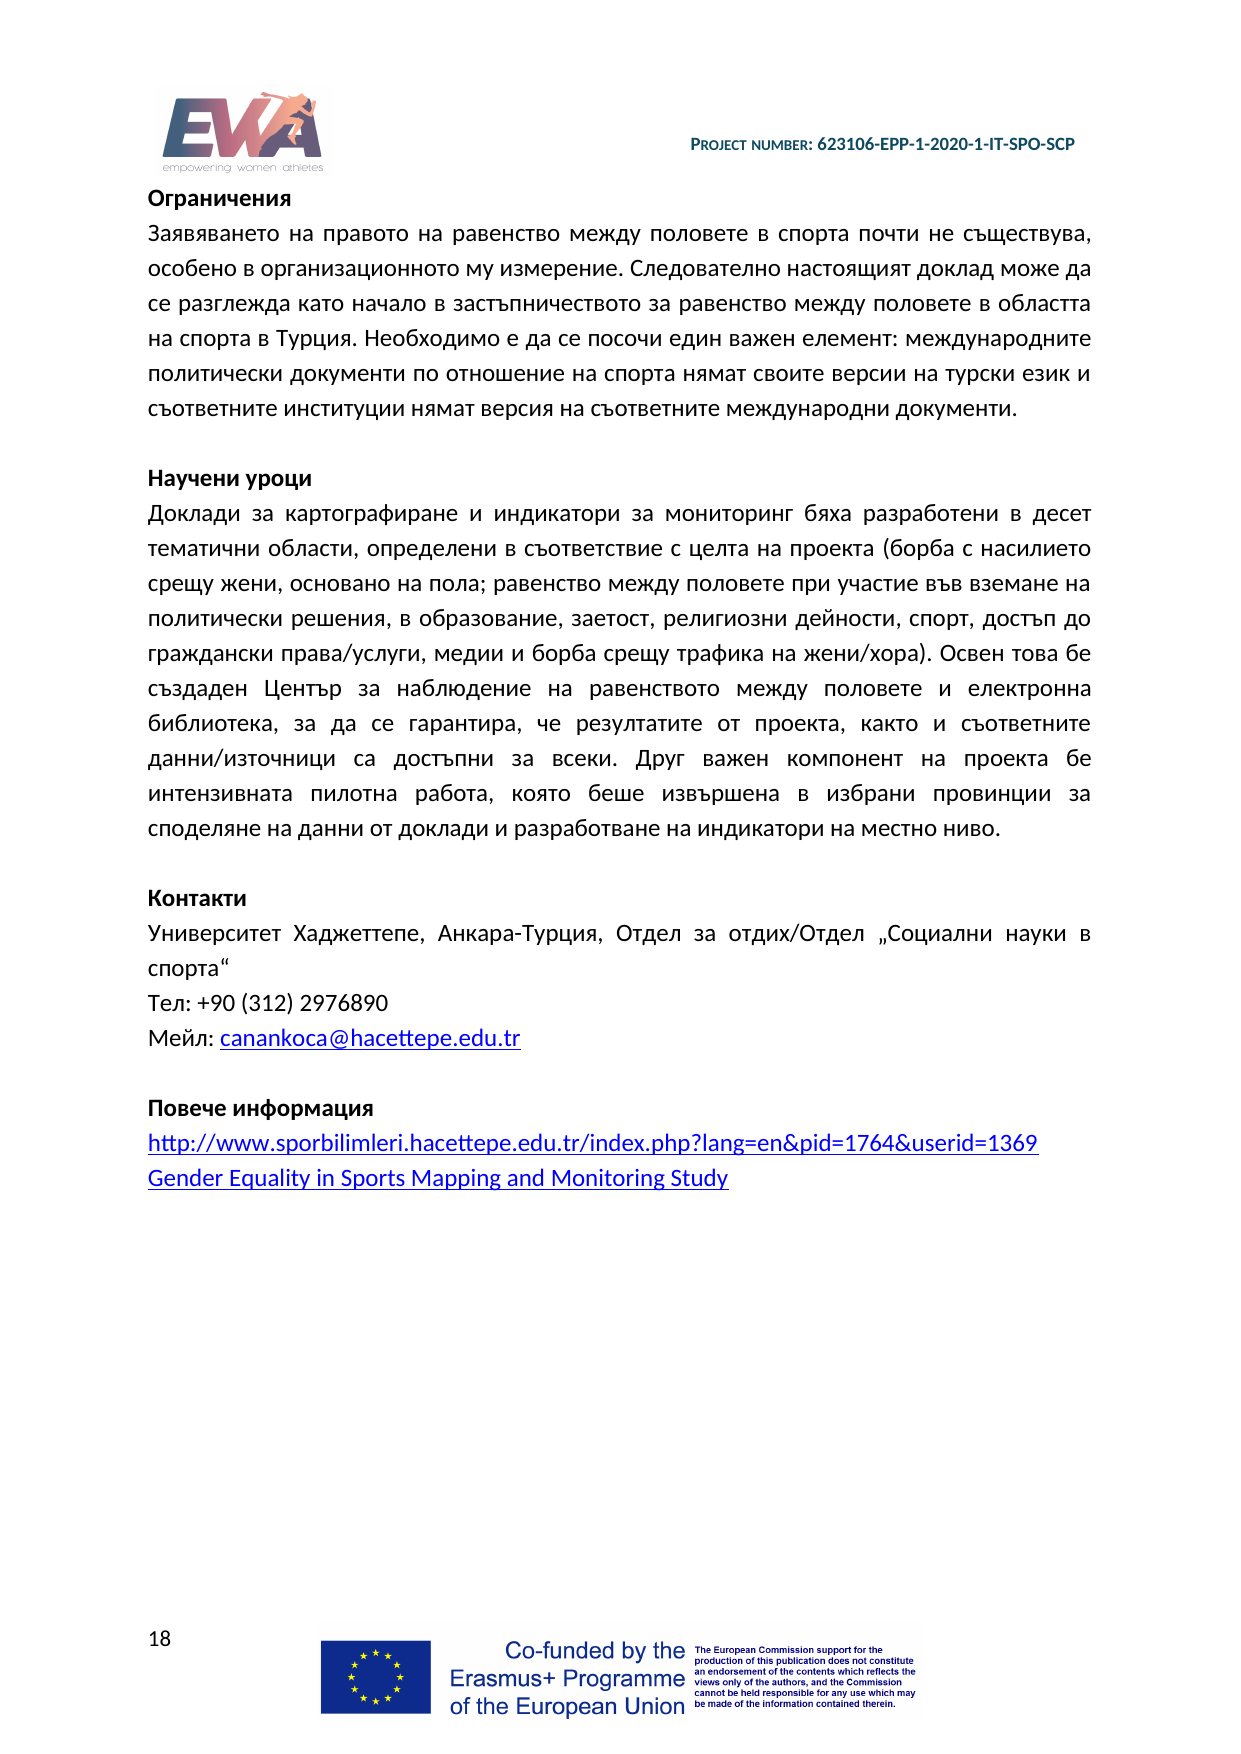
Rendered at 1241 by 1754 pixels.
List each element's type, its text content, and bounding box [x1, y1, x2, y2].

text Мейл: canankoca@hacettepe.edu.tr [148, 1023, 1093, 1053]
text Повече информация [148, 1093, 1093, 1123]
text http://www.sporbilimleri.hacettepe.edu.tr/index.php?lang=en&pid=1764&userid=1369 [148, 1128, 1093, 1158]
text Тел: +90 (312) 2976890 [148, 988, 1093, 1018]
text Университет Хаджеттепе, Анкара-Турция, Отдел за отдих/Отдел „Социални науки в спорта“ [148, 918, 1093, 983]
text Ограничения [148, 183, 1093, 213]
text Доклади за картографиране и индикатори за мониторинг бяха разработени в десет тематични области, определени в съответствие с целта на проекта (борба с насилието срещу жени, основано на пола; равенство между половете при участие във вземане на политически решения, в образование, заетост, религиозни дейности, спорт, достъп до граждански права/услуги, медии и борба срещу трафика на жени/хора). Освен това бе създаден Център за наблюдение на равенството между половете и електронна библиотека, за да се гарантира, че резултатите от проекта, както и съответните данни/източници са достъпни за всеки. Друг важен компонент на проекта бе интензивната пилотна работа, която беше извършена в избрани провинции за споделяне на данни от доклади и разработване на индикатори на местно ниво. [148, 498, 1093, 843]
text Научени уроци [148, 463, 1093, 493]
text Заявяването на правото на равенство между половете в спорта почти не съществува, особено в организационното му измерение. Следователно настоящият доклад може да се разглежда като начало в застъпничеството за равенство между половете в областта на спорта в Турция. Необходимо е да се посочи един важен елемент: международните политически документи по отношение на спорта нямат своите версии на турски език и съответните институции нямат версия на съответните международни документи. [148, 218, 1093, 423]
text Контакти [148, 883, 1093, 913]
text Gender Equality in Sports Mapping and Monitoring Study [148, 1163, 1093, 1193]
picture [316, 1622, 923, 1720]
picture [153, 86, 332, 177]
